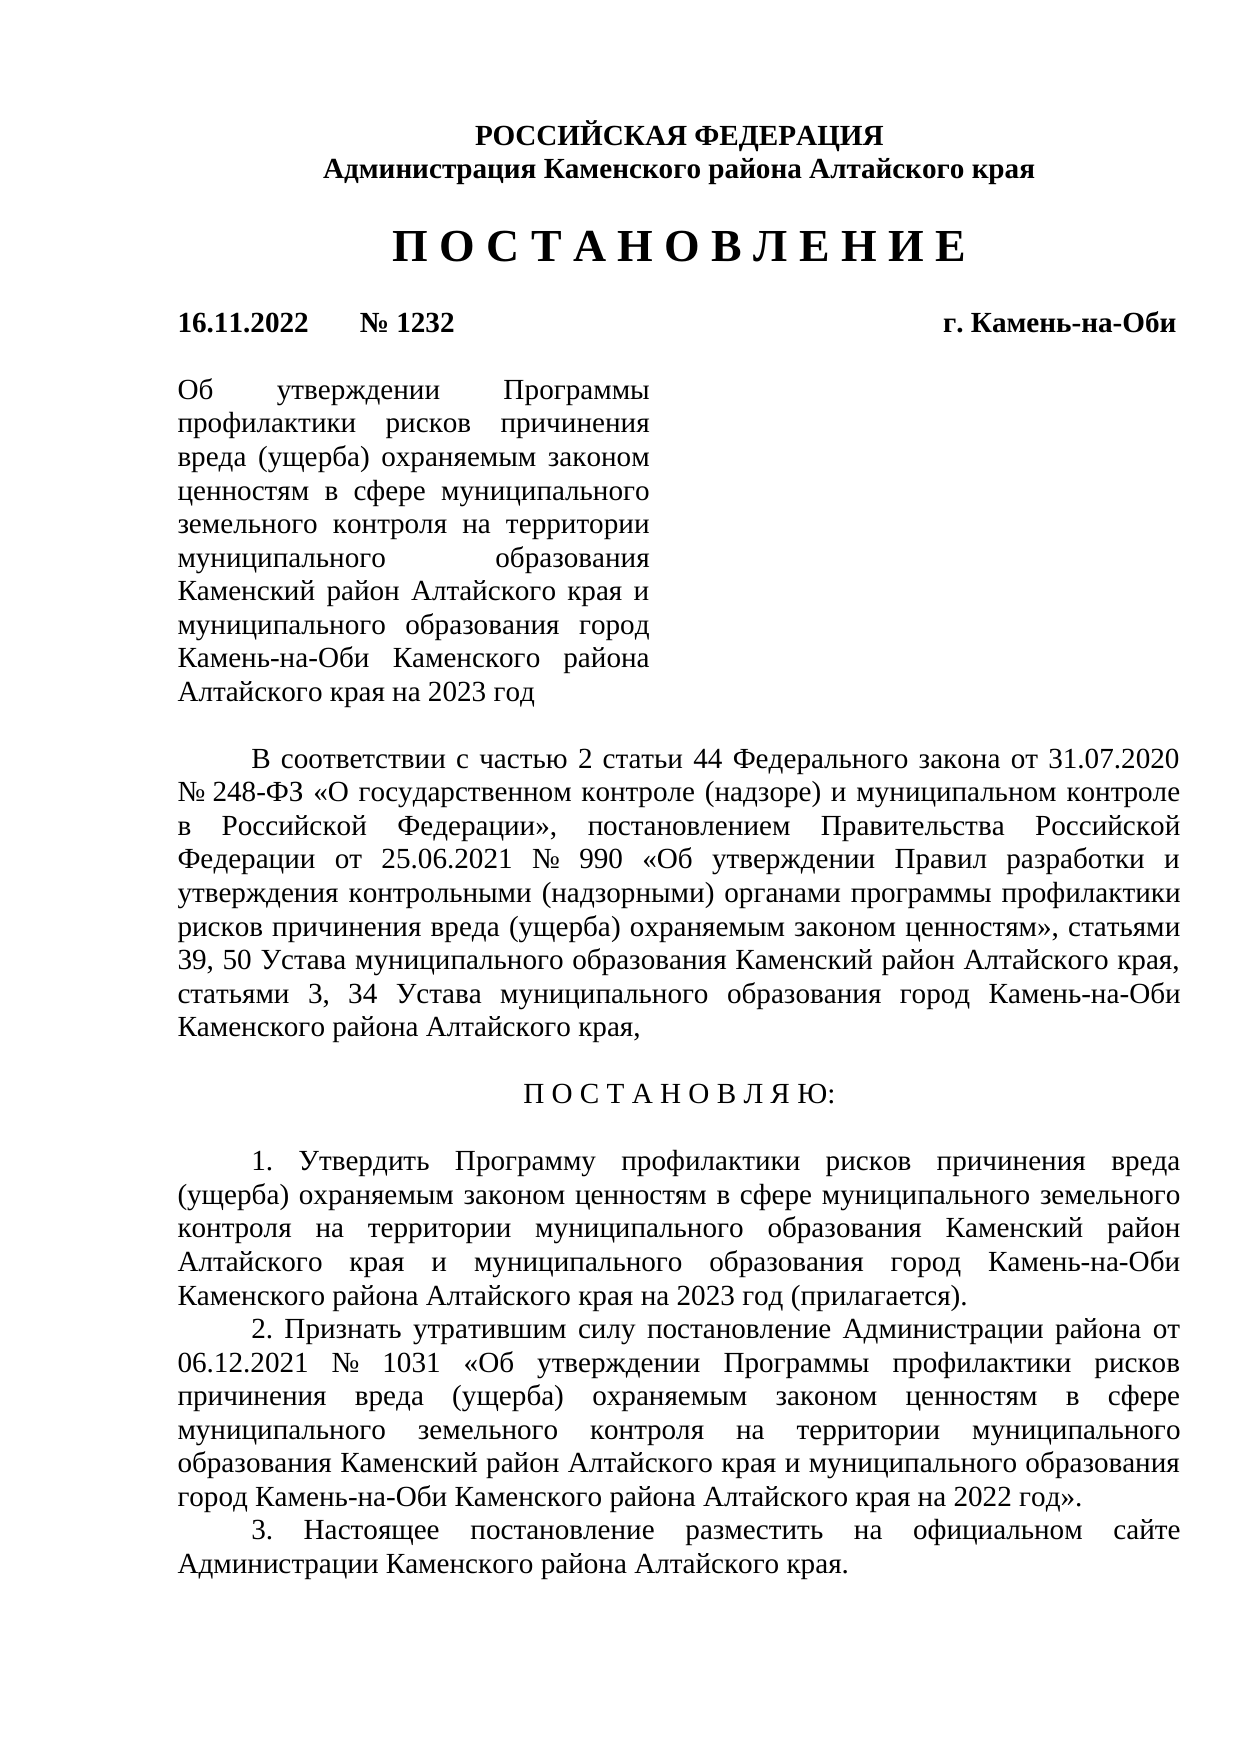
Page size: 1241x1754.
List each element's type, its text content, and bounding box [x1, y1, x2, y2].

subtitle Администрация Каменского района Алтайского края [177, 152, 1181, 185]
text П О С Т А Н О В Л Я Ю: [177, 1076, 1181, 1110]
text 1. Утвердить Программу профилактики рисков причинения вреда (ущерба) охраняемым законом ценностям в сфере муниципального земельного контроля на территории муниципального образования Каменский район Алтайского края и муниципального образования город Камень-на-Оби Каменского района Алтайского края на 2023 год (прилагается). [177, 1143, 1181, 1311]
text 2. Признать утратившим силу постановление Администрации района от 06.12.2021 № 1031 «Об утверждении Программы профилактики рисков причинения вреда (ущерба) охраняемым законом ценностям в сфере муниципального земельного контроля на территории муниципального образования Каменский район Алтайского края и муниципального образования город Камень-на-Оби Каменского района Алтайского края на 2022 год». [177, 1311, 1181, 1512]
text Об утверждении Программы профилактики рисков причинения вреда (ущерба) охраняемым законом ценностям в сфере муниципального земельного контроля на территории муниципального образования Каменский район Алтайского края и муниципального образования город Камень-на-Оби Каменского района Алтайского края на 2023 год [177, 372, 650, 707]
text В соответствии с частью 2 статьи 44 Федерального закона от 31.07.2020 № 248-ФЗ «О государственном контроле (надзоре) и муниципальном контроле в Российской Федерации», постановлением Правительства Российской Федерации от 25.06.2021 № 990 «Об утверждении Правил разработки и утверждения контрольными (надзорными) органами программы профилактики рисков причинения вреда (ущерба) охраняемым законом ценностям», статьями 39, 50 Устава муниципального образования Каменский район Алтайского края, статьями 3, 34 Устава муниципального образования город Камень-на-Оби Каменского района Алтайского края, [177, 741, 1181, 1043]
subtitle П О С Т А Н О В Л Е Н И Е [177, 219, 1181, 271]
text 16.11.2022 № 1232 г. Камень-на-Оби [177, 305, 1181, 338]
title РОССИЙСКАЯ ФЕДЕРАЦИЯ [177, 118, 1181, 152]
text 3. Настоящее постановление разместить на официальном сайте Администрации Каменского района Алтайского края. [177, 1512, 1181, 1579]
